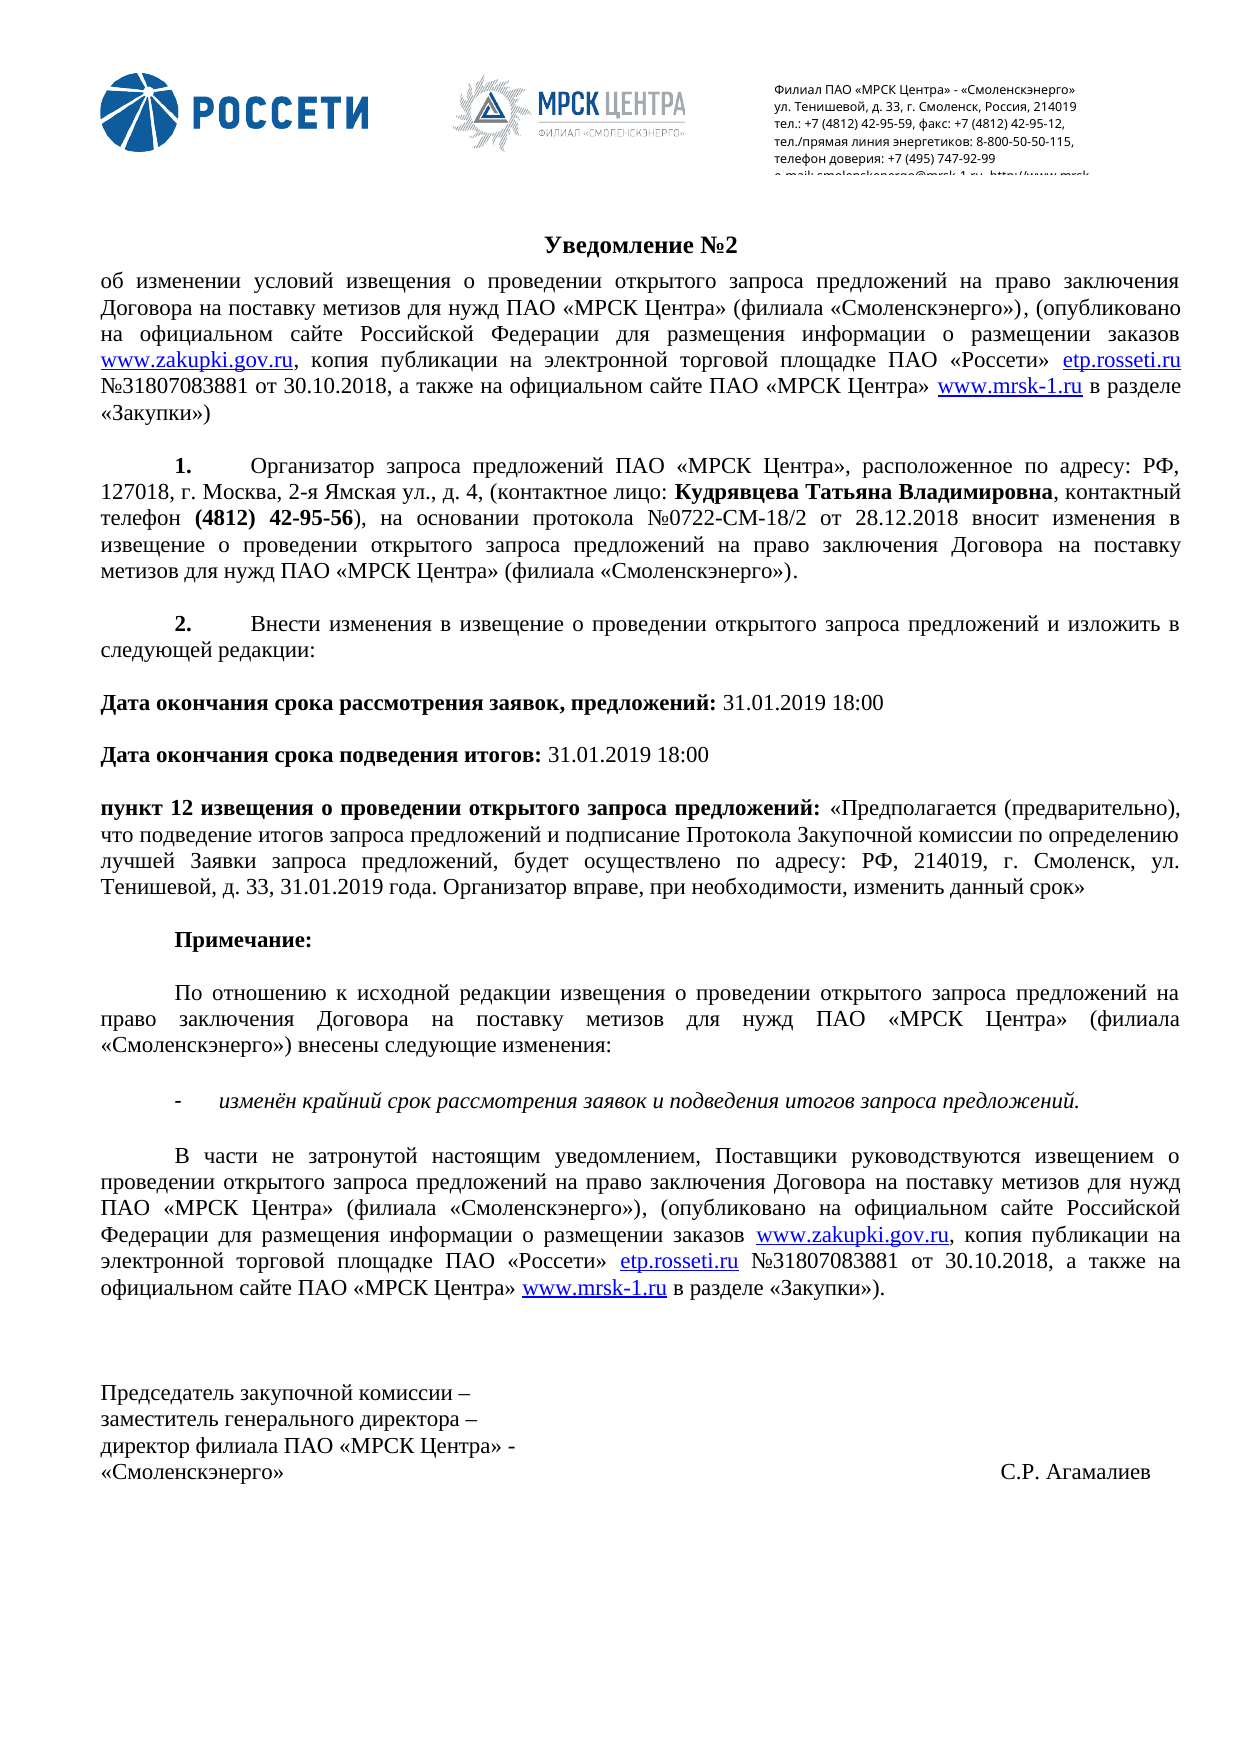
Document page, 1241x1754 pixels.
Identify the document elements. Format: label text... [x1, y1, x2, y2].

list Организатор запроса предложений ПАО «МРСК Центра», расположенное по адресу: РФ, 127018, г. Москва, 2-я Ямская ул., д. 4, (контактное лицо: Кудрявцева Татьяна Владимировна, контактный телефон (4812) 42-95-56), на основании протокола №0722-СМ-18/2 от 28.12.2018 вносит изменения в извещение о проведении открытого запроса предложений на право заключения Договора на поставку метизов для нужд ПАО «МРСК Центра» (филиала «Смоленскэнерго»). [100, 452, 1181, 583]
text заместитель генерального директора – [100, 1405, 1181, 1432]
text Председатель закупочной комиссии – [100, 1379, 1181, 1405]
text директор филиала ПАО «МРСК Центра» - [100, 1432, 1181, 1458]
list Дата окончания срока подведения итогов: 31.01.2019 18:00 [100, 742, 1181, 768]
list Внести изменения в извещение о проведении открытого запроса предложений и изложить в следующей редакции: [100, 610, 1181, 662]
list изменён крайний срок рассмотрения заявок и подведения итогов запроса предложений. [100, 1084, 1181, 1115]
text «Смоленскэнерго» С.Р. Агамалиев [100, 1458, 1181, 1484]
picture [100, 73, 368, 152]
text Уведомление №2 [100, 230, 1181, 259]
list Дата окончания срока рассмотрения заявок, предложений: 31.01.2019 18:00 [100, 689, 1181, 715]
text В части не затронутой настоящим уведомлением, Поставщики руководствуются извещением о проведении открытого запроса предложений на право заключения Договора на поставку метизов для нужд ПАО «МРСК Центра» (филиала «Смоленскэнерго»), (опубликовано на официальном сайте Российской Федерации для размещения информации о размещении заказов www.zakupki.gov.ru, копия публикации на электронной торговой площадке ПАО «Россети» etp.rosseti.ru №31807083881 от 30.10.2018, а также на официальном сайте ПАО «МРСК Центра» www.mrsk-1.ru в разделе «Закупки»). [100, 1142, 1181, 1300]
list пункт 12 извещения о проведении открытого запроса предложений: «Предполагается (предварительно), что подведение итогов запроса предложений и подписание Протокола Закупочной комиссии по определению лучшей Заявки запроса предложений, будет осуществлено по адресу: РФ, 214019, г. Смоленск, ул. Тенишевой, д. 33, 31.01.2019 года. Организатор вправе, при необходимости, изменить данный срок» [100, 794, 1181, 900]
list Примечание: [100, 926, 1181, 952]
text об изменении условий извещения о проведении открытого запроса предложений на право заключения Договора на поставку метизов для нужд ПАО «МРСК Центра» (филиала «Смоленскэнерго»), (опубликовано на официальном сайте Российской Федерации для размещения информации о размещении заказов www.zakupki.gov.ru, копия публикации на электронной торговой площадке ПАО «Россети» etp.rosseti.ru №31807083881 от 30.10.2018, а также на официальном сайте ПАО «МРСК Центра» www.mrsk-1.ru в разделе «Закупки») [100, 267, 1181, 425]
picture [451, 74, 685, 152]
text По отношению к исходной редакции извещения о проведении открытого запроса предложений на право заключения Договора на поставку метизов для нужд ПАО «МРСК Центра» (филиала «Смоленскэнерго») внесены следующие изменения: [100, 979, 1181, 1058]
